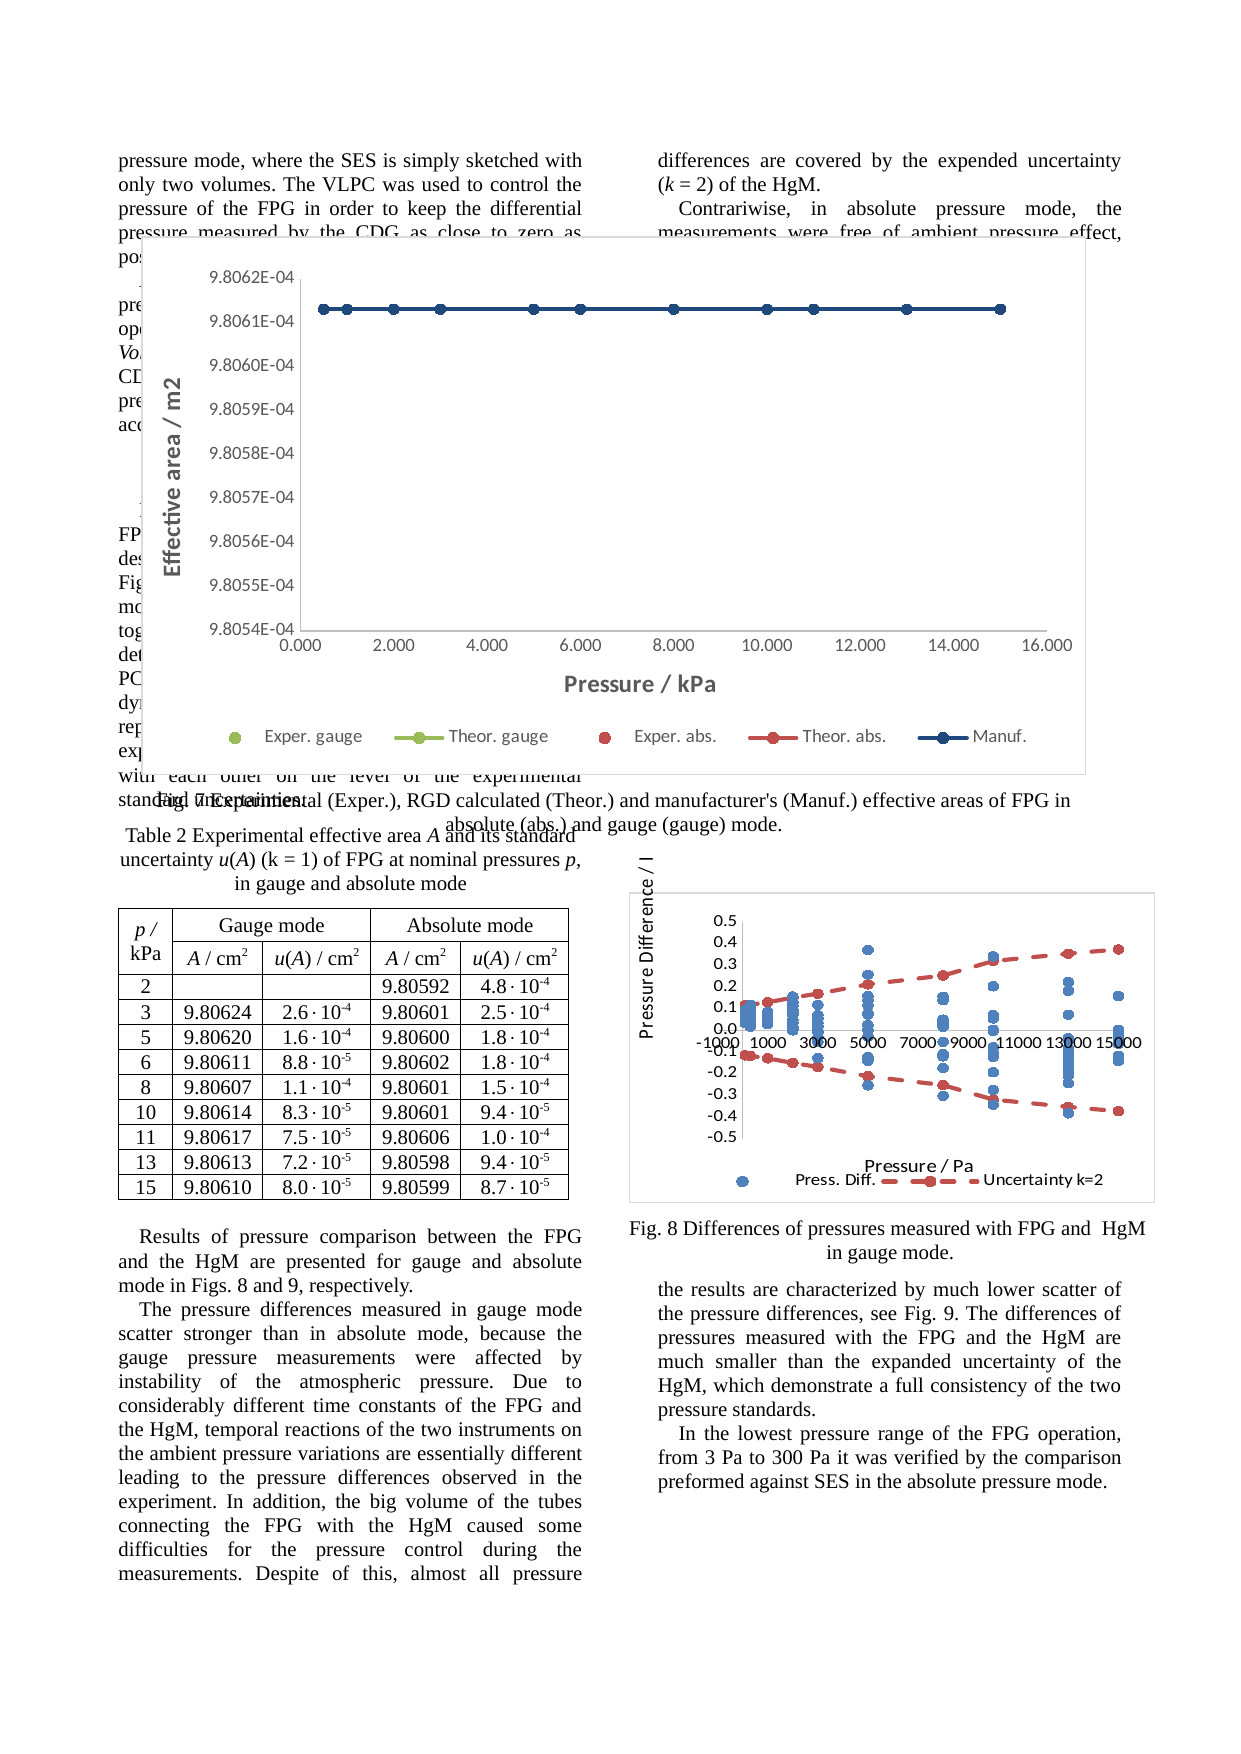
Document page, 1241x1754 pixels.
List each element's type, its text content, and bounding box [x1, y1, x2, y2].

table_cell 1.810-4 [461, 1050, 568, 1074]
table_cell 9.80607 [173, 1075, 262, 1099]
table_cell 9.80599 [371, 1175, 460, 1199]
table_cell u(A) / cm2 [263, 942, 370, 973]
table_cell 1.510-4 [461, 1075, 568, 1099]
table_cell 3 [119, 1000, 172, 1024]
table_cell A / cm2 [371, 942, 460, 973]
table_cell u(A) / cm2 [461, 942, 568, 973]
table_cell 8.010-5 [263, 1175, 370, 1199]
text In the lowest pressure range of the FPG operation, from 3 Pa to 300 Pa it was verified by the comparison preformed against SES in the absolute pressure mode. [658, 1421, 1122, 1493]
table_cell 9.80624 [173, 1000, 262, 1024]
table_cell 4.810-4 [461, 975, 568, 998]
table_header Absolute mode [371, 909, 568, 941]
table_cell Fig. 8 Differences of pressures measured with FPG and HgM in gauge mode. [620, 1203, 1163, 1276]
table_cell A / cm2 [173, 942, 262, 973]
text the results are characterized by much lower scatter of the pressure differences, see Fig. 9. The differences of pressures measured with the FPG and the HgM are much smaller than the expanded uncertainty of the HgM, which demonstrate a full consistency of the two pressure standards. [658, 1276, 1122, 1421]
table_cell 1.610-4 [263, 1025, 370, 1049]
table_header p / kPa [119, 909, 172, 973]
table_cell 7.210-5 [263, 1150, 370, 1174]
table_cell 9.80620 [173, 1025, 262, 1049]
table_cell 9.80602 [371, 1050, 460, 1074]
table_header Gauge mode [173, 909, 370, 941]
table_cell 9.80617 [173, 1125, 262, 1149]
table_cell 9.80611 [173, 1050, 262, 1074]
table_cell 1.110-4 [263, 1075, 370, 1099]
table_cell 9.80610 [173, 1175, 262, 1199]
table_cell [263, 975, 370, 998]
table_cell 8 [119, 1075, 172, 1099]
table_cell 2.510-4 [461, 1000, 568, 1024]
table_cell 15 [119, 1175, 172, 1199]
table_cell 7.510-5 [263, 1125, 370, 1149]
table_cell 9.410-5 [461, 1100, 568, 1124]
text The pressure differences measured in gauge mode scatter stronger than in absolute mode, because the gauge pressure measurements were affected by instability of the atmospheric pressure. Due to considerably different time constants of the FPG and the HgM, temporal reactions of the two instruments on the ambient pressure variations are essentially different leading to the pressure differences observed in the experiment. In addition, the big volume of the tubes connecting the FPG with the HgM caused some difficulties for the pressure control during the measurements. Despite of this, almost all pressure differences are covered by the expended uncertainty (k = 2) of the HgM. [118, 1297, 583, 1585]
table_cell 9.410-5 [461, 1150, 568, 1174]
text Results of pressure comparison between the FPG and the HgM are presented for gauge and absolute mode in Figs. 8 and 9, respectively. [118, 1224, 583, 1297]
table_cell [173, 975, 262, 998]
table_cell 6 [119, 1050, 172, 1074]
table_cell 10 [119, 1100, 172, 1124]
table_cell 1.010-4 [461, 1125, 568, 1149]
table_cell 9.80613 [173, 1150, 262, 1174]
table_cell 9.80601 [371, 1000, 460, 1024]
table_cell Fig. 7 Experimental (Exper.), RGD calculated (Theor.) and manufacturer's (Manuf.) effective areas of FPG in absolute (abs.) and gauge (gauge) mode. [99, 775, 1128, 848]
text Contrariwise, in absolute pressure mode, the measurements were free of ambient pressure effect, and [658, 196, 1122, 236]
text Table 2 Experimental effective area A and its standard uncertainty u(A) (k = 1) of FPG at nominal pressures p, in gauge and absolute mode [118, 848, 583, 895]
table_cell 9.80592 [371, 975, 460, 998]
table_cell 2.610-4 [263, 1000, 370, 1024]
table_cell 8.810-5 [263, 1050, 370, 1074]
table_cell 8.310-5 [263, 1100, 370, 1124]
table_cell 9.80600 [371, 1025, 460, 1049]
table_header [99, 236, 141, 775]
table_cell 9.80606 [371, 1125, 460, 1149]
table_cell 11 [119, 1125, 172, 1149]
table_cell 9.80614 [173, 1100, 262, 1124]
table_cell 5 [119, 1025, 172, 1049]
table_cell 13 [119, 1150, 172, 1174]
table_cell 9.80598 [371, 1150, 460, 1174]
table_cell 1.810-4 [461, 1025, 568, 1049]
table_cell 9.80601 [371, 1100, 460, 1124]
table_cell 8.710-5 [461, 1175, 568, 1199]
table_header [1086, 236, 1128, 775]
table_cell 2 [119, 975, 172, 998]
table_cell 9.80601 [371, 1075, 460, 1099]
table_header [620, 268, 1163, 1203]
